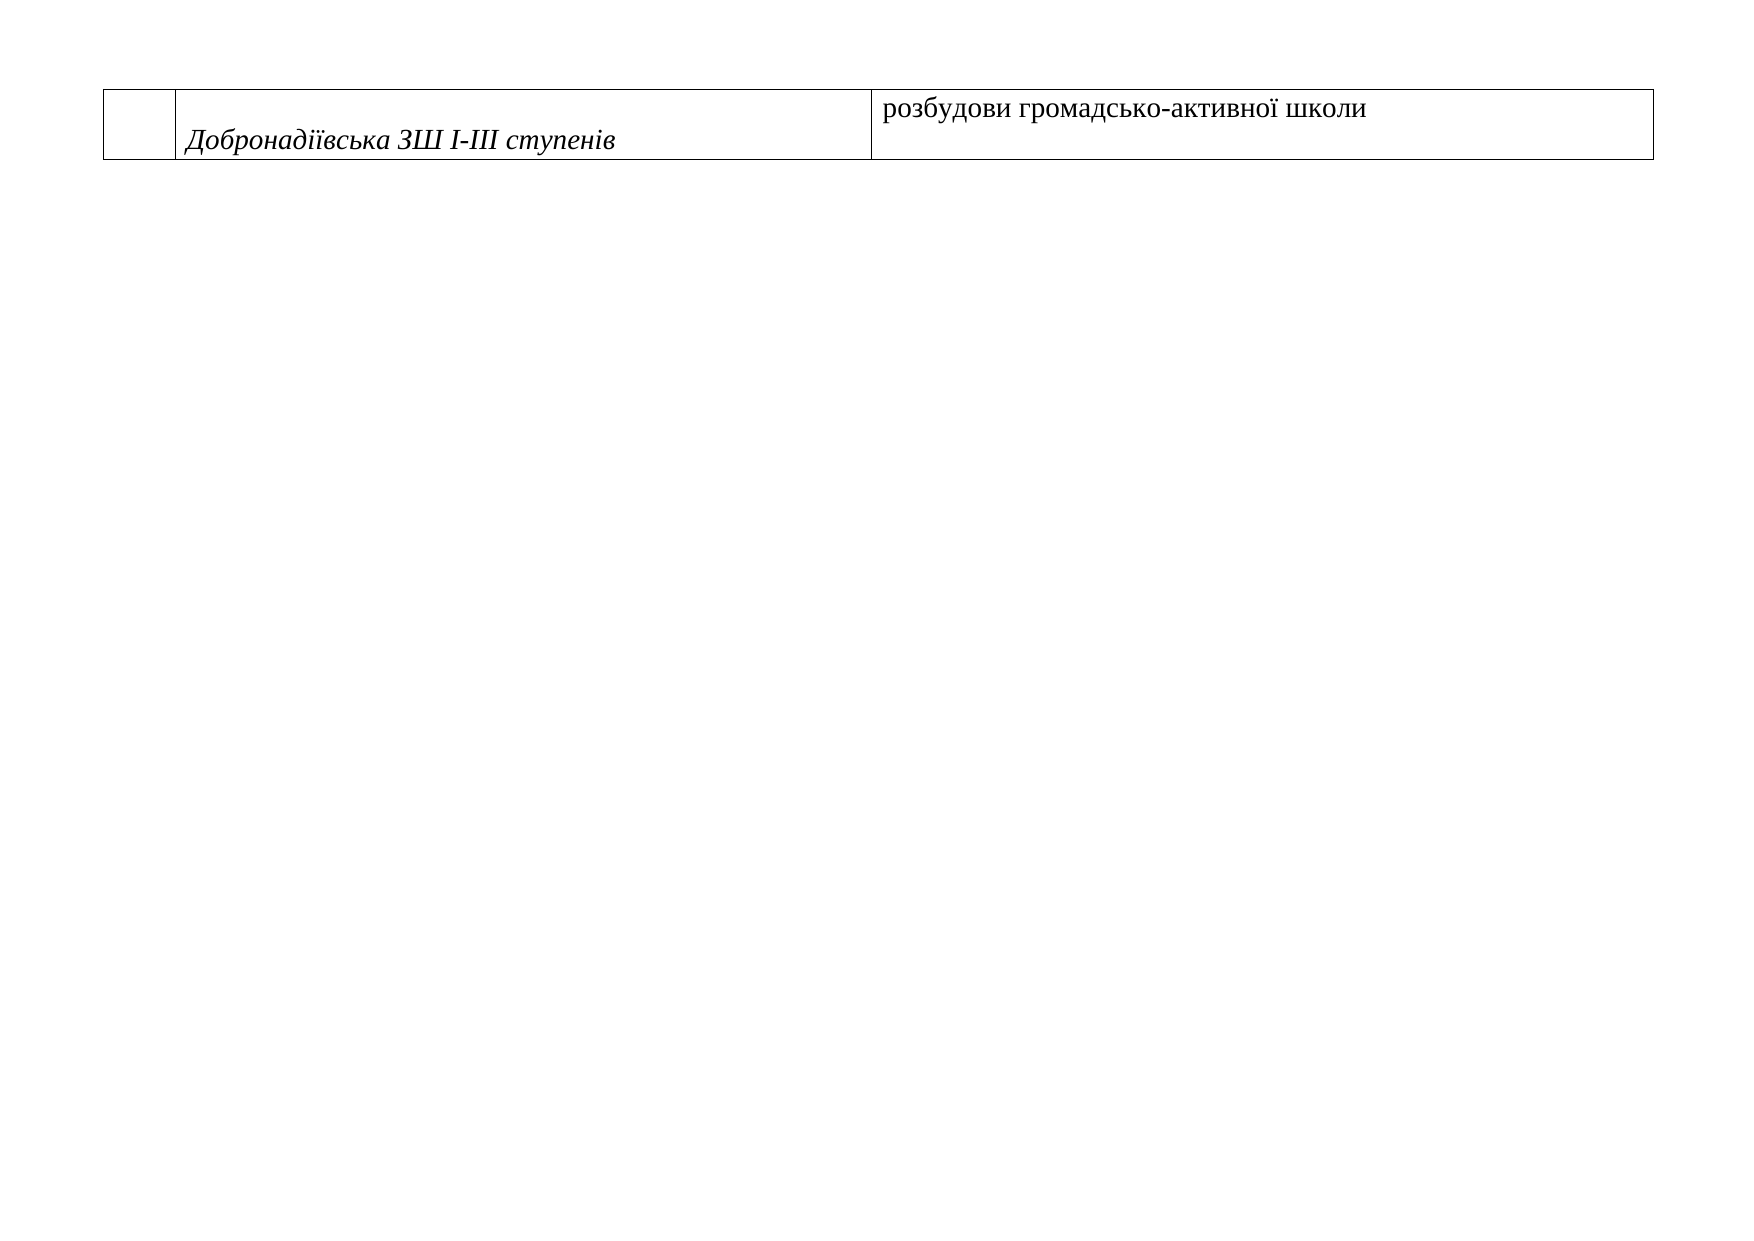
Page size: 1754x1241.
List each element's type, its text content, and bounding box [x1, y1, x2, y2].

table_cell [872, 90, 1653, 159]
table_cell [176, 90, 871, 159]
table_cell 19 [104, 90, 175, 159]
